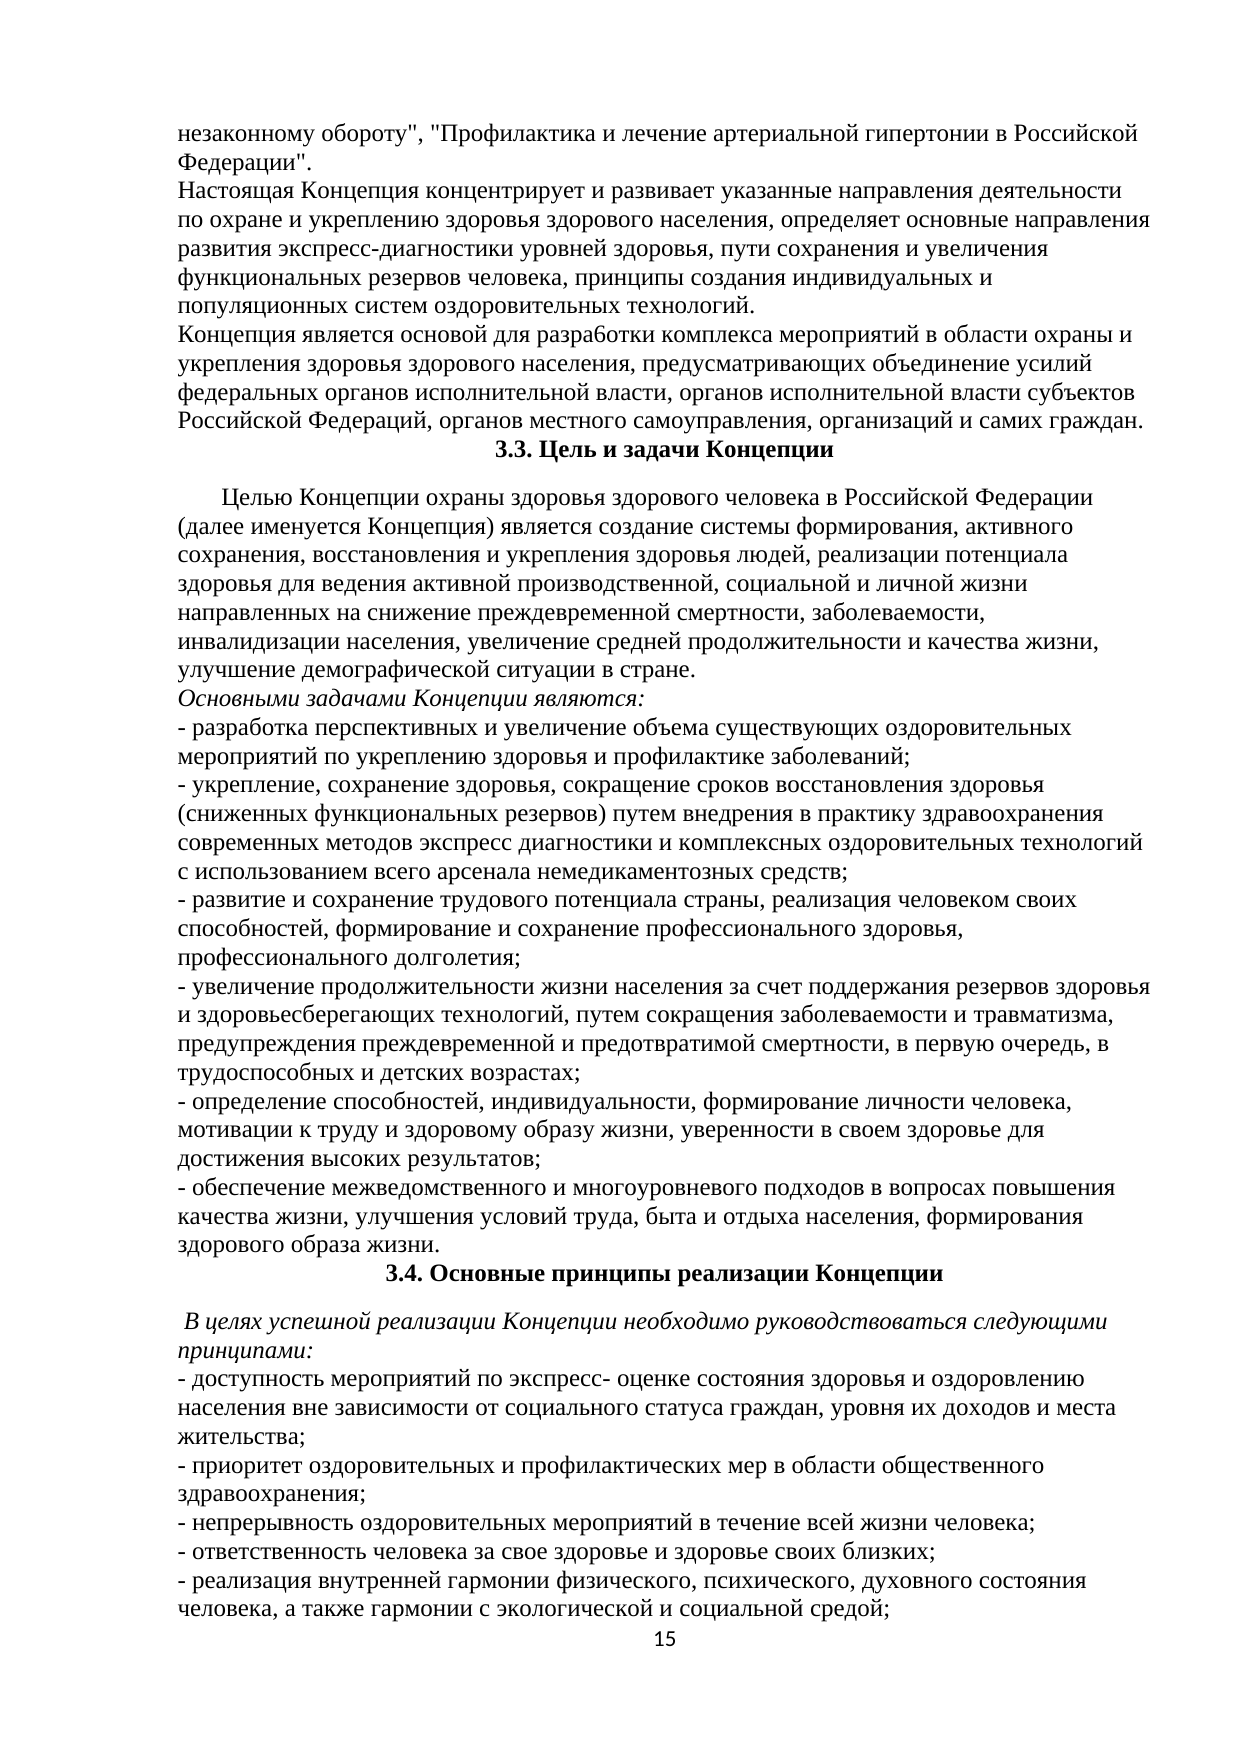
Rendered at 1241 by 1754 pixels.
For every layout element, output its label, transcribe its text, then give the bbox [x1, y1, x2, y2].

text - развитие и сохранение трудового потенциала страны, реализация человеком своих способностей, формирование и сохранение профессионального здоровья, профессионального долголетия; [177, 884, 1152, 971]
text - приоритет оздоровительных и профилактических мер в области общественного здравоохранения; [177, 1450, 1152, 1507]
text - непрерывность оздоровительных мероприятий в течение всей жизни человека; [177, 1507, 1152, 1536]
text - увеличение продолжительности жизни населения за счет поддержания резервов здоровья и здоровьесберегающих технологий, путем сокращения заболеваемости и травматизма, предупреждения преждевременной и предотвратимой смертности, в первую очередь, в трудоспособных и детских возрастах; [177, 971, 1152, 1086]
text - доступность мероприятий по экспресс- оценке состояния здоровья и оздоровлению населения вне зависимости от социального статуса граждан, уровня их доходов и места жительства; [177, 1363, 1152, 1450]
text - реализация внутренней гармонии физического, психического, духовного состояния человека, а также гармонии с экологической и социальной средой; [177, 1565, 1152, 1622]
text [177, 118, 1152, 176]
text - определение способностей, индивидуальности, формирование личности человека, мотивации к труду и здоровому образу жизни, уверенности в своем здоровье для достижения высоких результатов; [177, 1086, 1152, 1172]
text В целях успешной реализации Концепции необходимо руководствоваться следующими принципами: [177, 1306, 1152, 1363]
text Основными задачами Концепции являются: [177, 683, 1152, 712]
text - обеспечение межведомственного и многоуровневого подходов в вопросах повышения качества жизни, улучшения условий труда, быта и отдыха населения, формирования здорового образа жизни. [177, 1172, 1152, 1258]
text Концепция является основой для разра6отки комплекса мероприятий в области охраны и укрепления здоровья здорового населения, предусматривающих объединение усилий федеральных органов исполнительной власти, органов исполнительной власти субъектов Российской Федераций, органов местного самоуправления, организаций и самих граждан. [177, 319, 1152, 434]
text Целью Концепции охраны здоровья здорового человека в Российской Федерации (далее именуется Концепция) является создание системы формирования, активного сохранения, восстановления и укрепления здоровья людей, реализации потенциала здоровья для ведения активной производственной, социальной и личной жизни направленных на снижение преждевременной смертности, заболеваемости, инвалидизации населения, увеличение средней продолжительности и качества жизни, улучшение демографической ситуации в стране. [177, 482, 1152, 683]
text Настоящая Концепция концентрирует и развивает указанные направления деятельности по охране и укреплению здоровья здорового населения, определяет основные направления развития экспресс-диагностики уровней здоровья, пути сохранения и увеличения функциональных резервов человека, принципы создания индивидуальных и популяционных систем оздоровительных технологий. [177, 176, 1152, 319]
text - ответственность человека за свое здоровье и здоровье своих близких; [177, 1536, 1152, 1565]
text 3.4. Основные принципы реализации Концепции [177, 1258, 1152, 1287]
text - разработка перспективных и увеличение объема существующих оздоровительных мероприятий по укреплению здоровья и профилактике заболеваний; [177, 712, 1152, 769]
text - укрепление, сохранение здоровья, сокращение сроков восстановления здоровья (сниженных функциональных резервов) путем внедрения в практику здравоохранения современных методов экспресс диагностики и комплексных оздоровительных технологий с использованием всего арсенала немедикаментозных средств; [177, 769, 1152, 884]
text 3.3. Цель и задачи Концепции [177, 434, 1152, 463]
